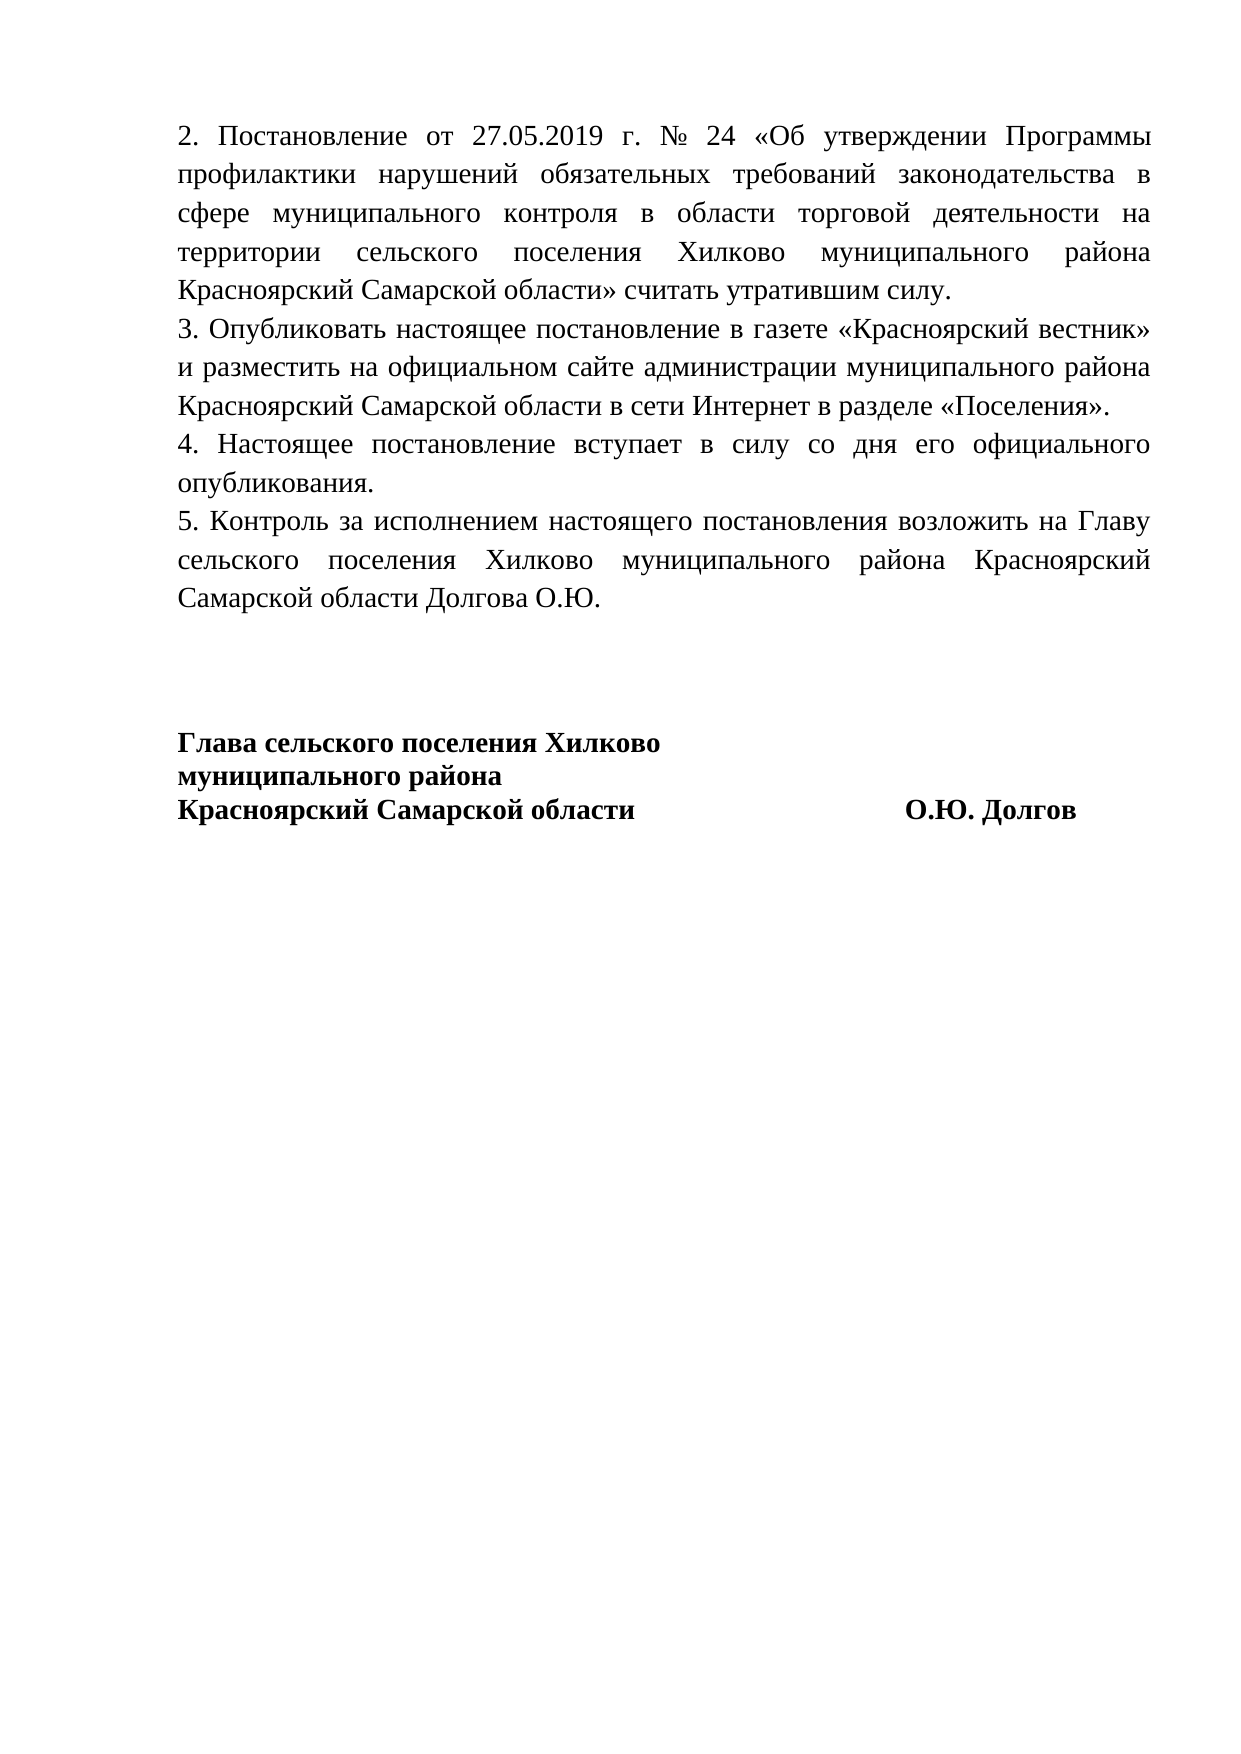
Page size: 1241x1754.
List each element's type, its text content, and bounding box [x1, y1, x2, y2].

list Глава сельского поселения Хилково [177, 725, 1152, 758]
list 3. Опубликовать настоящее постановление в газете «Красноярский вестник» и разместить на официальном сайте администрации муниципального района Красноярский Самарской области в сети Интернет в разделе «Поселения». [177, 311, 1152, 421]
list 5. Контроль за исполнением настоящего постановления возложить на Главу сельского поселения Хилково муниципального района Красноярский Самарской области Долгова О.Ю. [177, 503, 1152, 614]
text 2. Постановление от 27.05.2019 г. № 24 «Об утверждении Программы профилактики нарушений обязательных требований законодательства в сфере муниципального контроля в области торговой деятельности на территории сельского поселения Хилково муниципального района Красноярский Самарской области» считать утратившим силу. [177, 118, 1152, 306]
list Красноярский Самарской области О.Ю. Долгов [177, 792, 1152, 825]
list муниципального района [177, 758, 1152, 792]
list 4. Настоящее постановление вступает в силу со дня его официального опубликования. [177, 426, 1152, 498]
